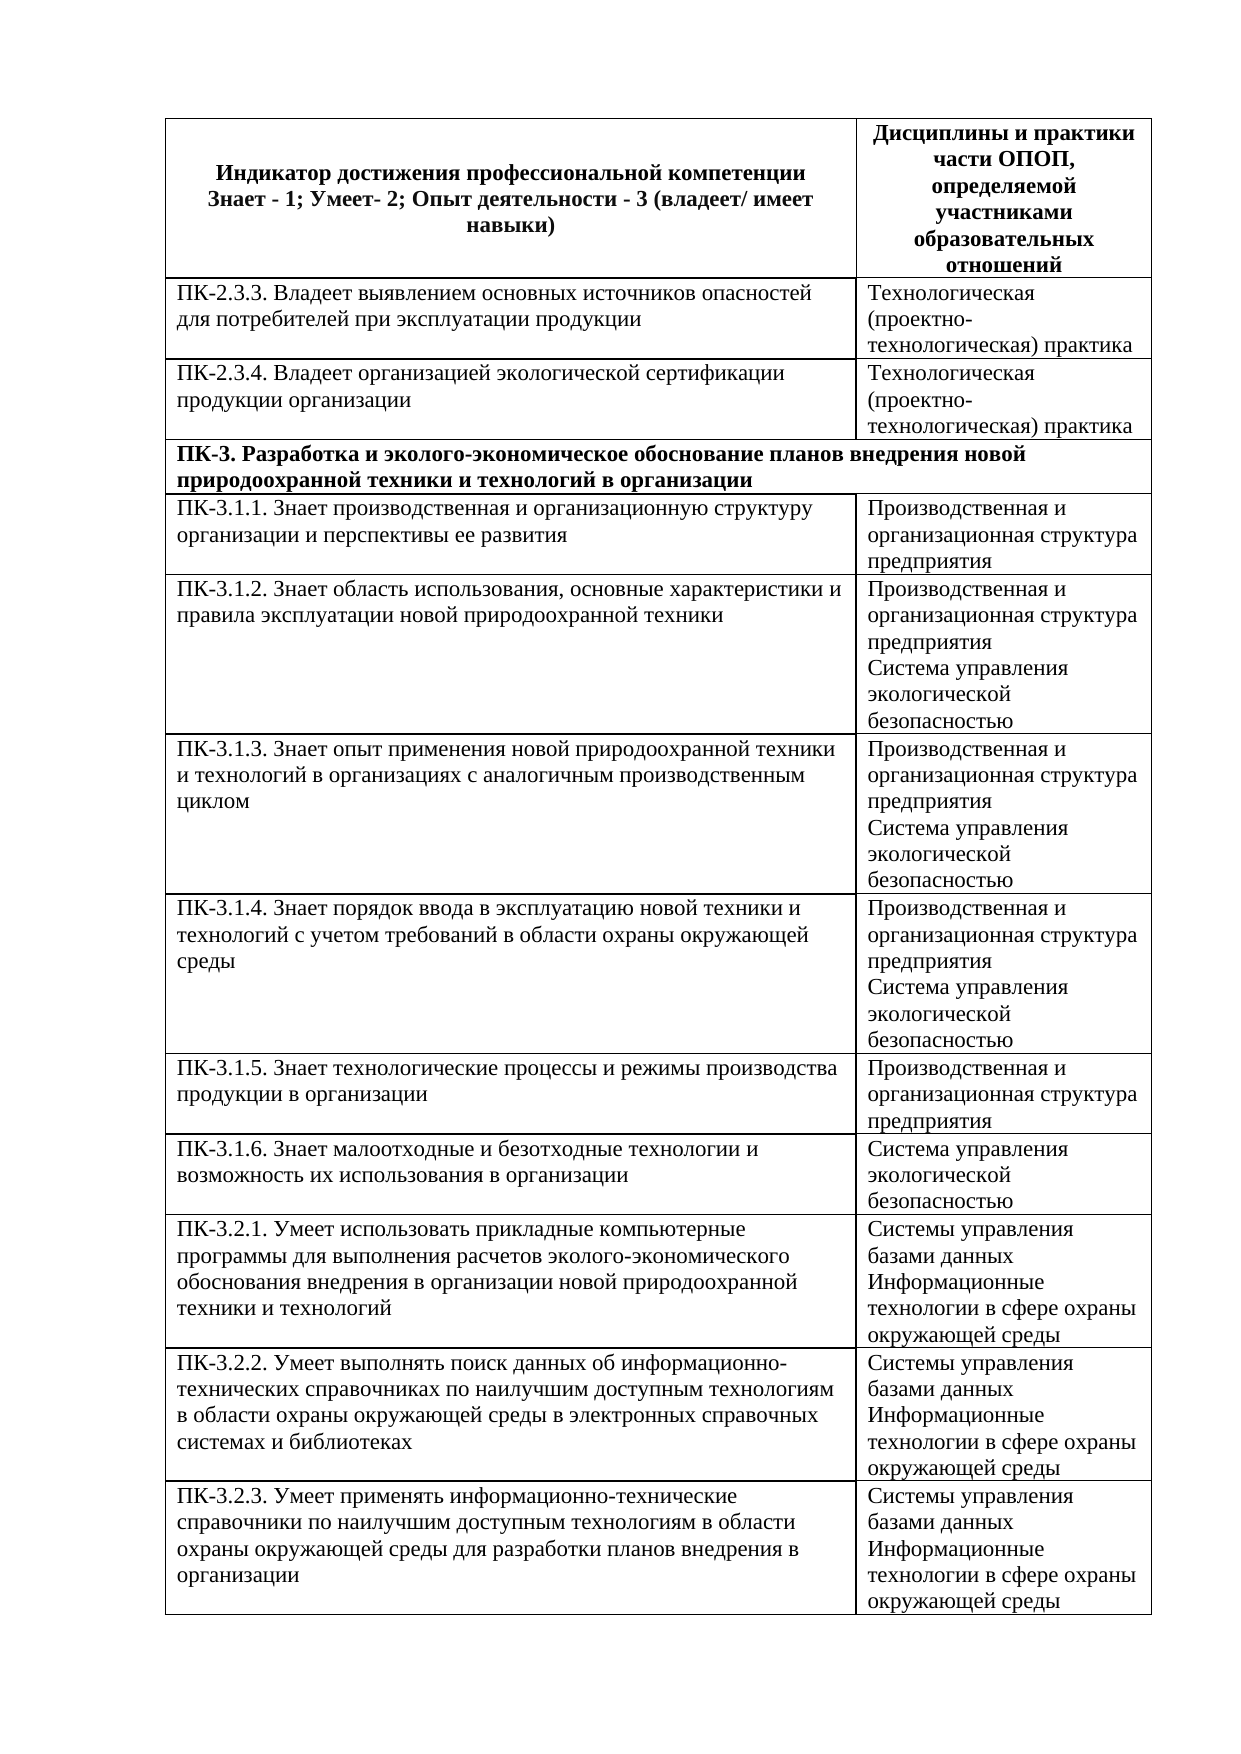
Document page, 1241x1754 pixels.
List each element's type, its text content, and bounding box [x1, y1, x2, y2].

table_cell ПК-3.1.4. Знает порядок ввода в эксплуатацию новой техники и технологий с учетом требований в области охраны окружающей среды [166, 895, 855, 1052]
table_cell Технологическая (проектно-технологическая) практика [857, 359, 1151, 438]
table_header Дисциплины и практики части ОПОП, определяемой участниками образовательных отношений [857, 119, 1151, 277]
table_header Индикатор достижения профессиональной компетенции Знает - 1; Умеет- 2; Опыт деятельности - 3 (владеет/ имеет навыки) [166, 119, 856, 277]
table_cell ПК-2.3.4. Владеет организацией экологической сертификации продукции организации [166, 360, 855, 438]
table_cell Производственная и организационная структура предприятия Система управления экологической безопасностью [857, 894, 1151, 1052]
table_cell Система управления экологической безопасностью [857, 1134, 1151, 1214]
table_cell ПК-3.1.2. Знает область использования, основные характеристики и правила эксплуатации новой природоохранной техники [166, 575, 855, 733]
table_cell ПК-3.1.3. Знает опыт применения новой природоохранной техники и технологий в организациях с аналогичным производственным циклом [166, 735, 855, 893]
table_cell ПК-2.3.3. Владеет выявлением основных источников опасностей для потребителей при эксплуатации продукции [166, 279, 855, 358]
table_cell Производственная и организационная структура предприятия Система управления экологической безопасностью [857, 734, 1151, 893]
table_cell Производственная и организационная структура предприятия [857, 494, 1151, 573]
table_cell ПК-3. Разработка и эколого-экономическое обоснование планов внедрения новой природоохранной техники и технологий в организации [166, 440, 1151, 493]
table_cell Системы управления базами данных Информационные технологии в сфере охраны окружающей среды [857, 1348, 1151, 1480]
table_cell Производственная и организационная структура предприятия Система управления экологической безопасностью [857, 575, 1151, 733]
table_cell Системы управления базами данных Информационные технологии в сфере охраны окружающей среды [857, 1215, 1151, 1347]
table_cell Технологическая (проектно-технологическая) практика [857, 278, 1151, 358]
table_cell ПК-3.2.2. Умеет выполнять поиск данных об информационно-технических справочниках по наилучшим доступным технологиям в области охраны окружающей среды в электронных справочных системах и библиотеках [166, 1349, 855, 1480]
table_cell ПК-3.2.1. Умеет использовать прикладные компьютерные программы для выполнения расчетов эколого-экономического обоснования внедрения в организации новой природоохранной техники и технологий [166, 1215, 855, 1347]
table_cell ПК-3.1.6. Знает малоотходные и безотходные технологии и возможность их использования в организации [166, 1135, 855, 1214]
table_cell ПК-3.1.1. Знает производственная и организационную структуру организации и перспективы ее развития [166, 495, 855, 573]
table_cell ПК-3.2.3. Умеет применять информационно-технические справочники по наилучшим доступным технологиям в области охраны окружающей среды для разработки планов внедрения в организации [166, 1482, 855, 1614]
table_cell Системы управления базами данных Информационные технологии в сфере охраны окружающей среды [857, 1481, 1151, 1614]
table_cell Производственная и организационная структура предприятия [857, 1054, 1151, 1133]
table_cell ПК-3.1.5. Знает технологические процессы и режимы производства продукции в организации [166, 1054, 855, 1133]
